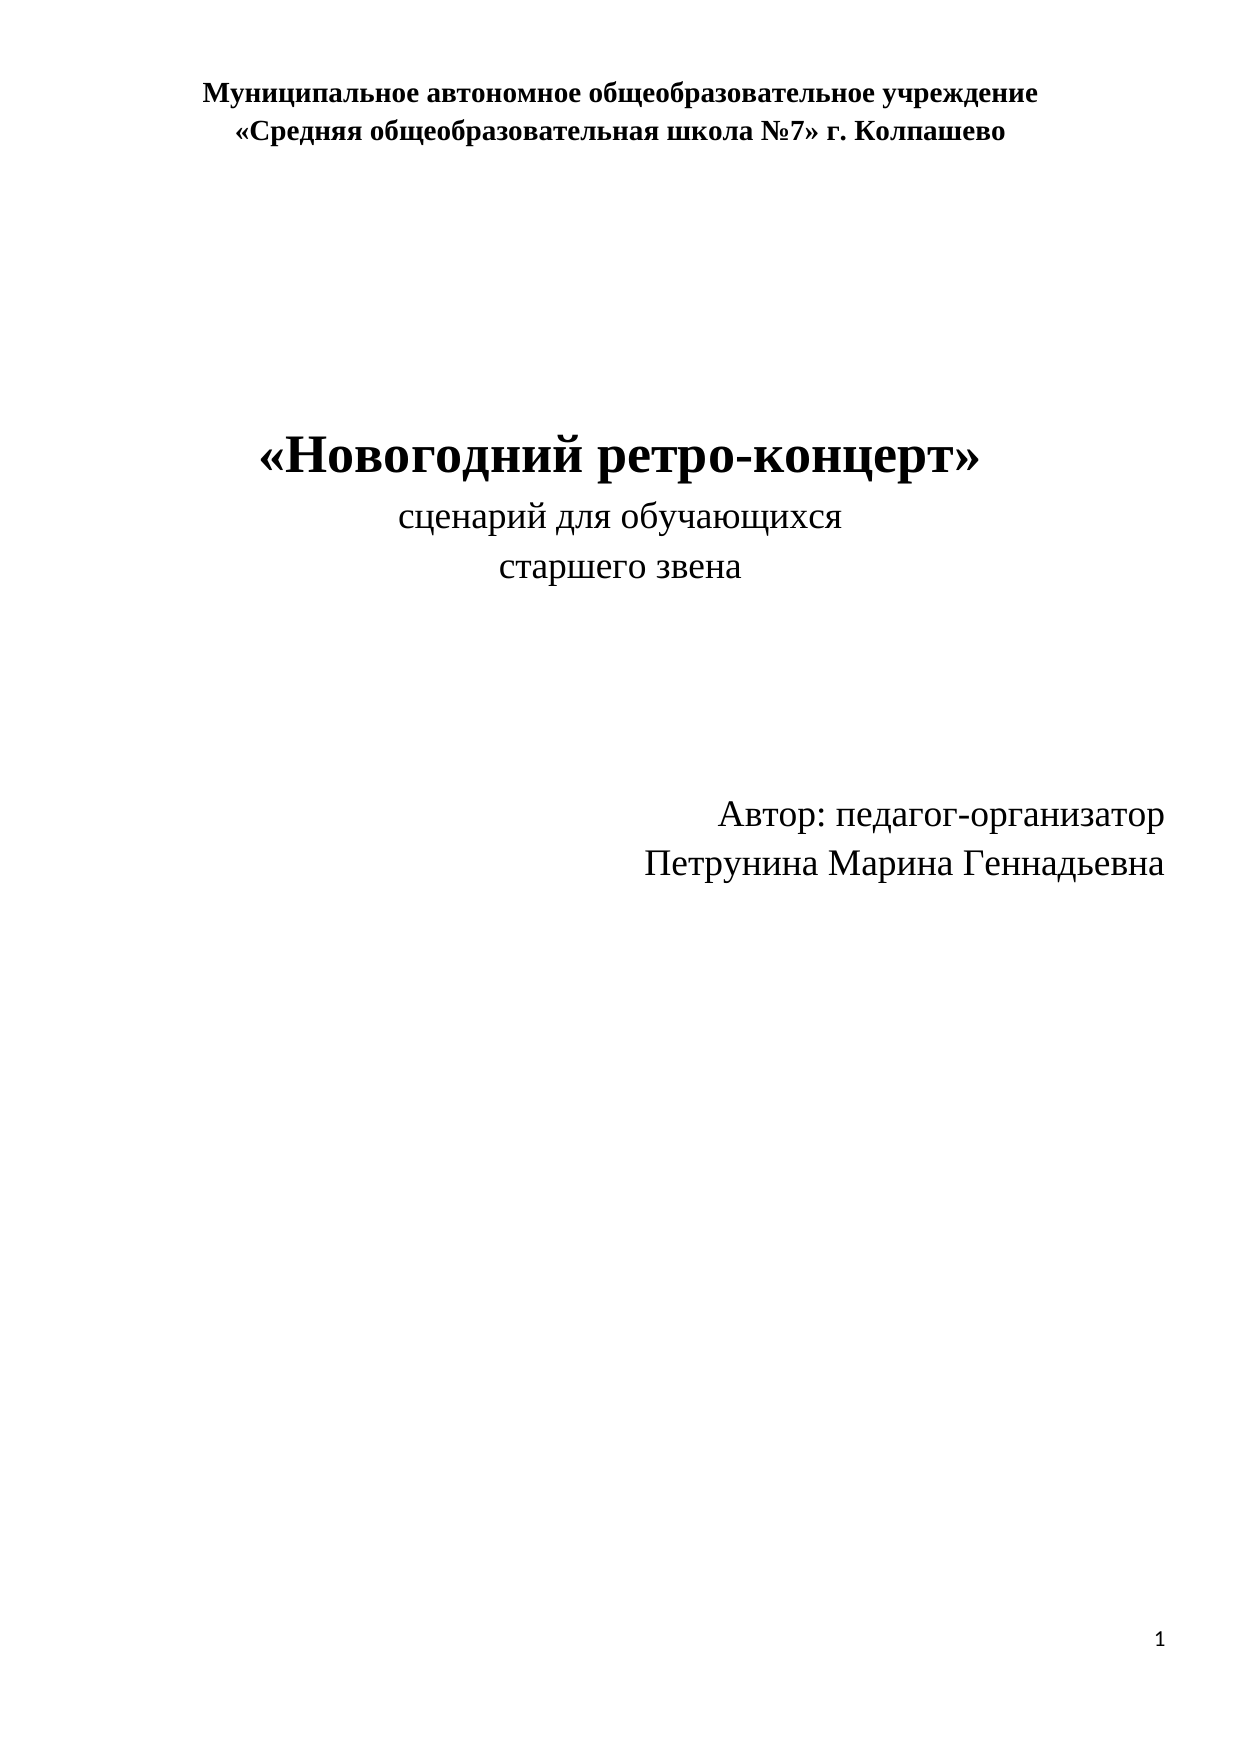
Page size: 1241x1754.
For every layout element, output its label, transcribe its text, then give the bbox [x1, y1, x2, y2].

text старшего звена [75, 543, 1165, 586]
text сценарий для обучающихся [75, 493, 1165, 537]
text «Средняя общеобразовательная школа №7» г. Колпашево [75, 113, 1165, 147]
text Петрунина Марина Геннадьевна [75, 841, 1165, 884]
text Муниципальное автономное общеобразовательное учреждение [75, 75, 1165, 108]
text Автор: педагог-организатор [75, 791, 1165, 834]
text «Новогодний ретро-концерт» [75, 422, 1165, 484]
